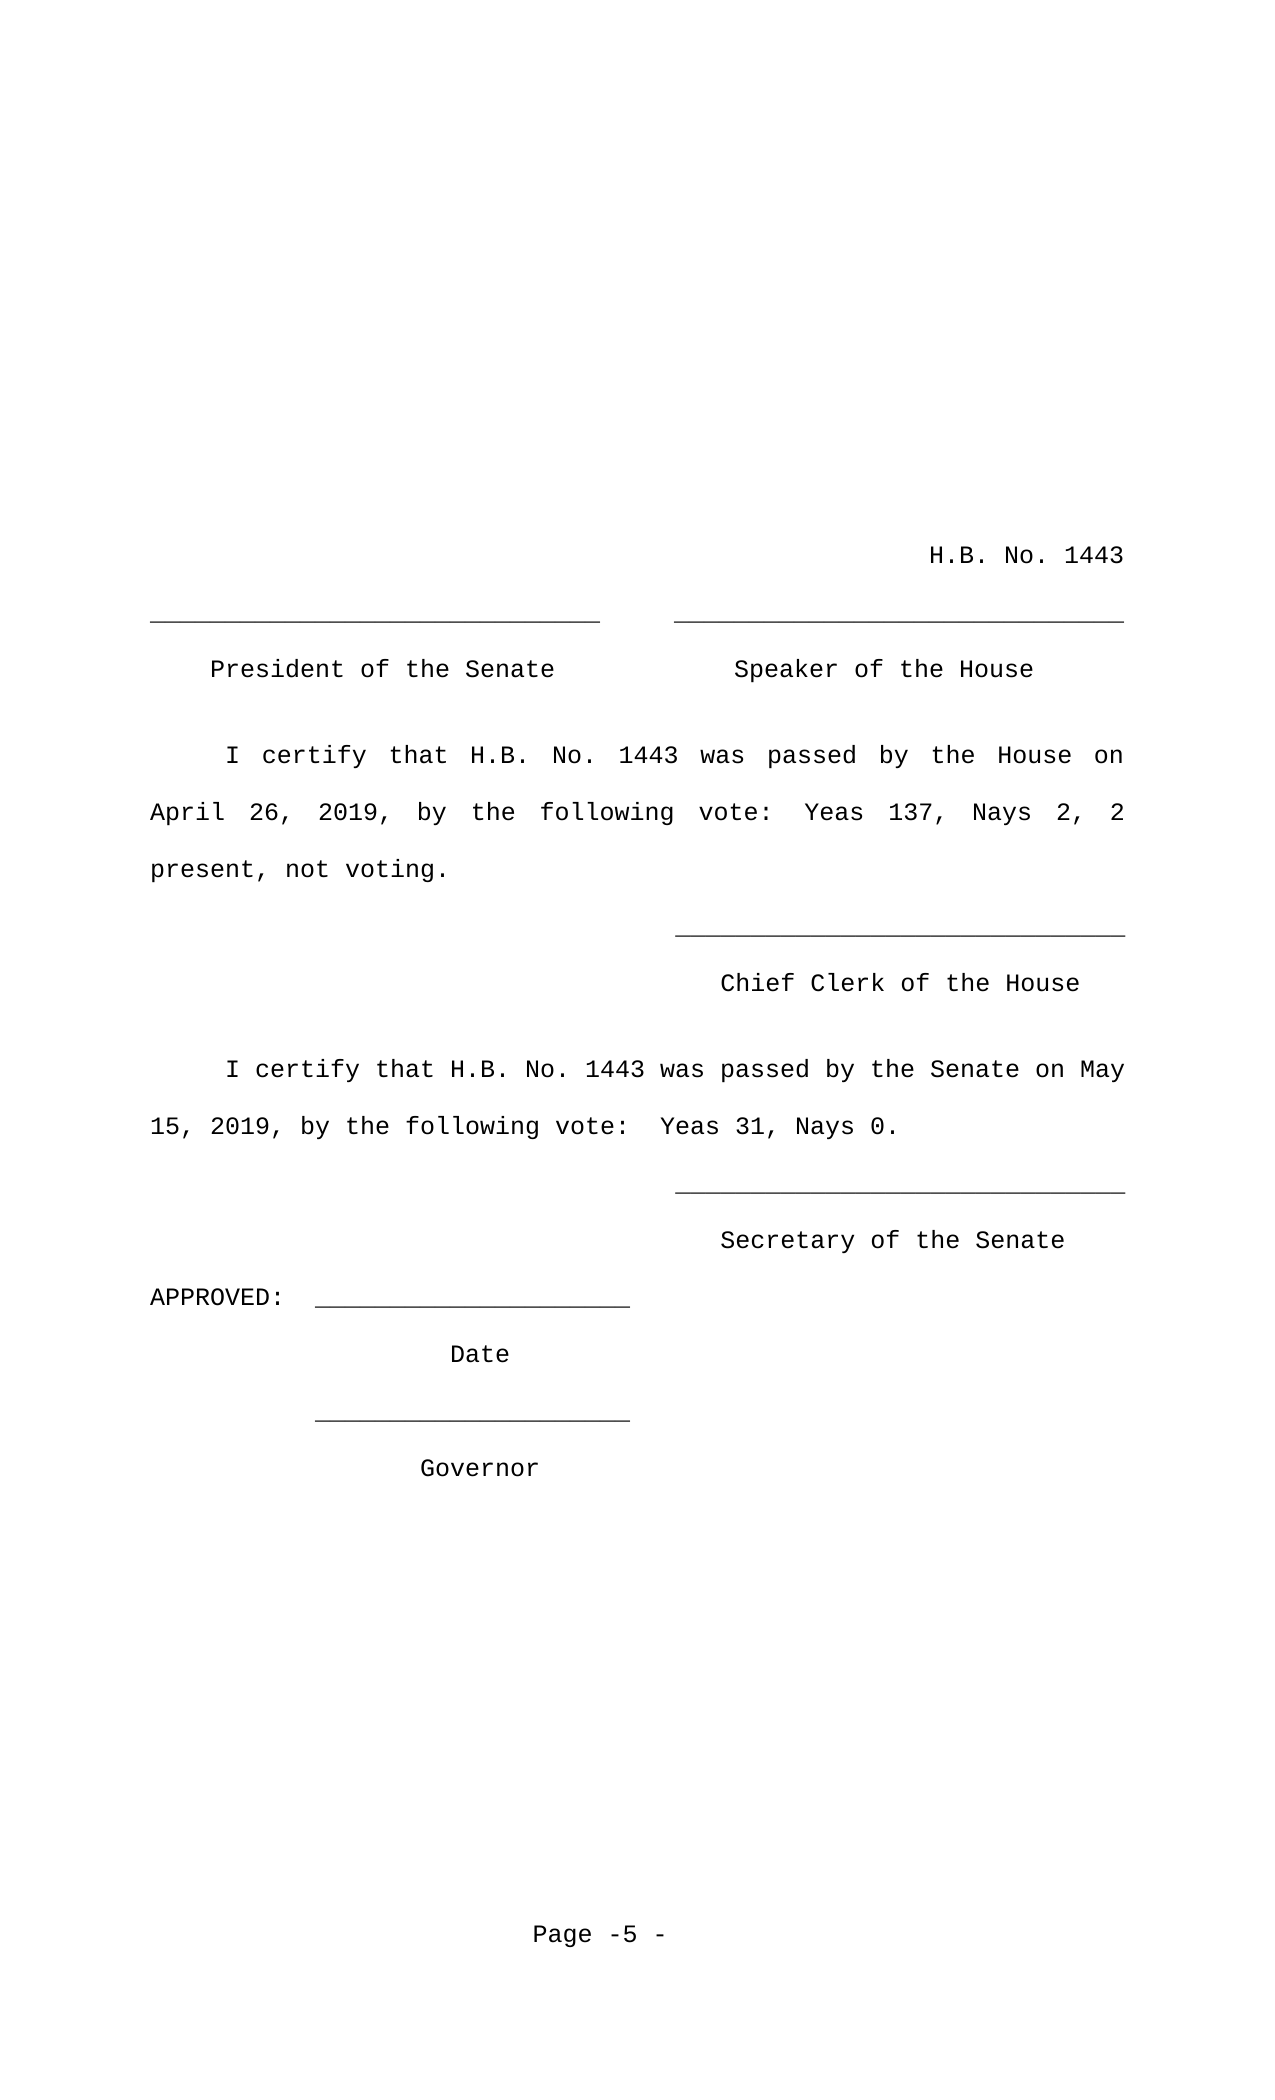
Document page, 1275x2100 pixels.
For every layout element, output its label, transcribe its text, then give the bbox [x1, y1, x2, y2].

text President of the Senate Speaker of the House [150, 656, 1125, 685]
text Chief Clerk of the House [150, 970, 1125, 999]
text ______________________________ [150, 1170, 1125, 1199]
text APPROVED: _____________________ [150, 1284, 1125, 1313]
text Secretary of the Senate [150, 1227, 1125, 1256]
text I certify that H.B. No. 1443 was passed by the House on April 26, 2019, by the following vote: Yeas 137, Nays 2, 2 present, not voting. [150, 742, 1125, 885]
text ______________________________ [150, 913, 1125, 942]
text _____________________ [150, 1398, 1125, 1427]
text ______________________________ ______________________________ [150, 599, 1125, 628]
text Date [150, 1341, 1125, 1370]
text I certify that H.B. No. 1443 was passed by the Senate on May 15, 2019, by the following vote: Yeas 31, Nays 0. [150, 1056, 1125, 1142]
text Governor [150, 1456, 1125, 1484]
